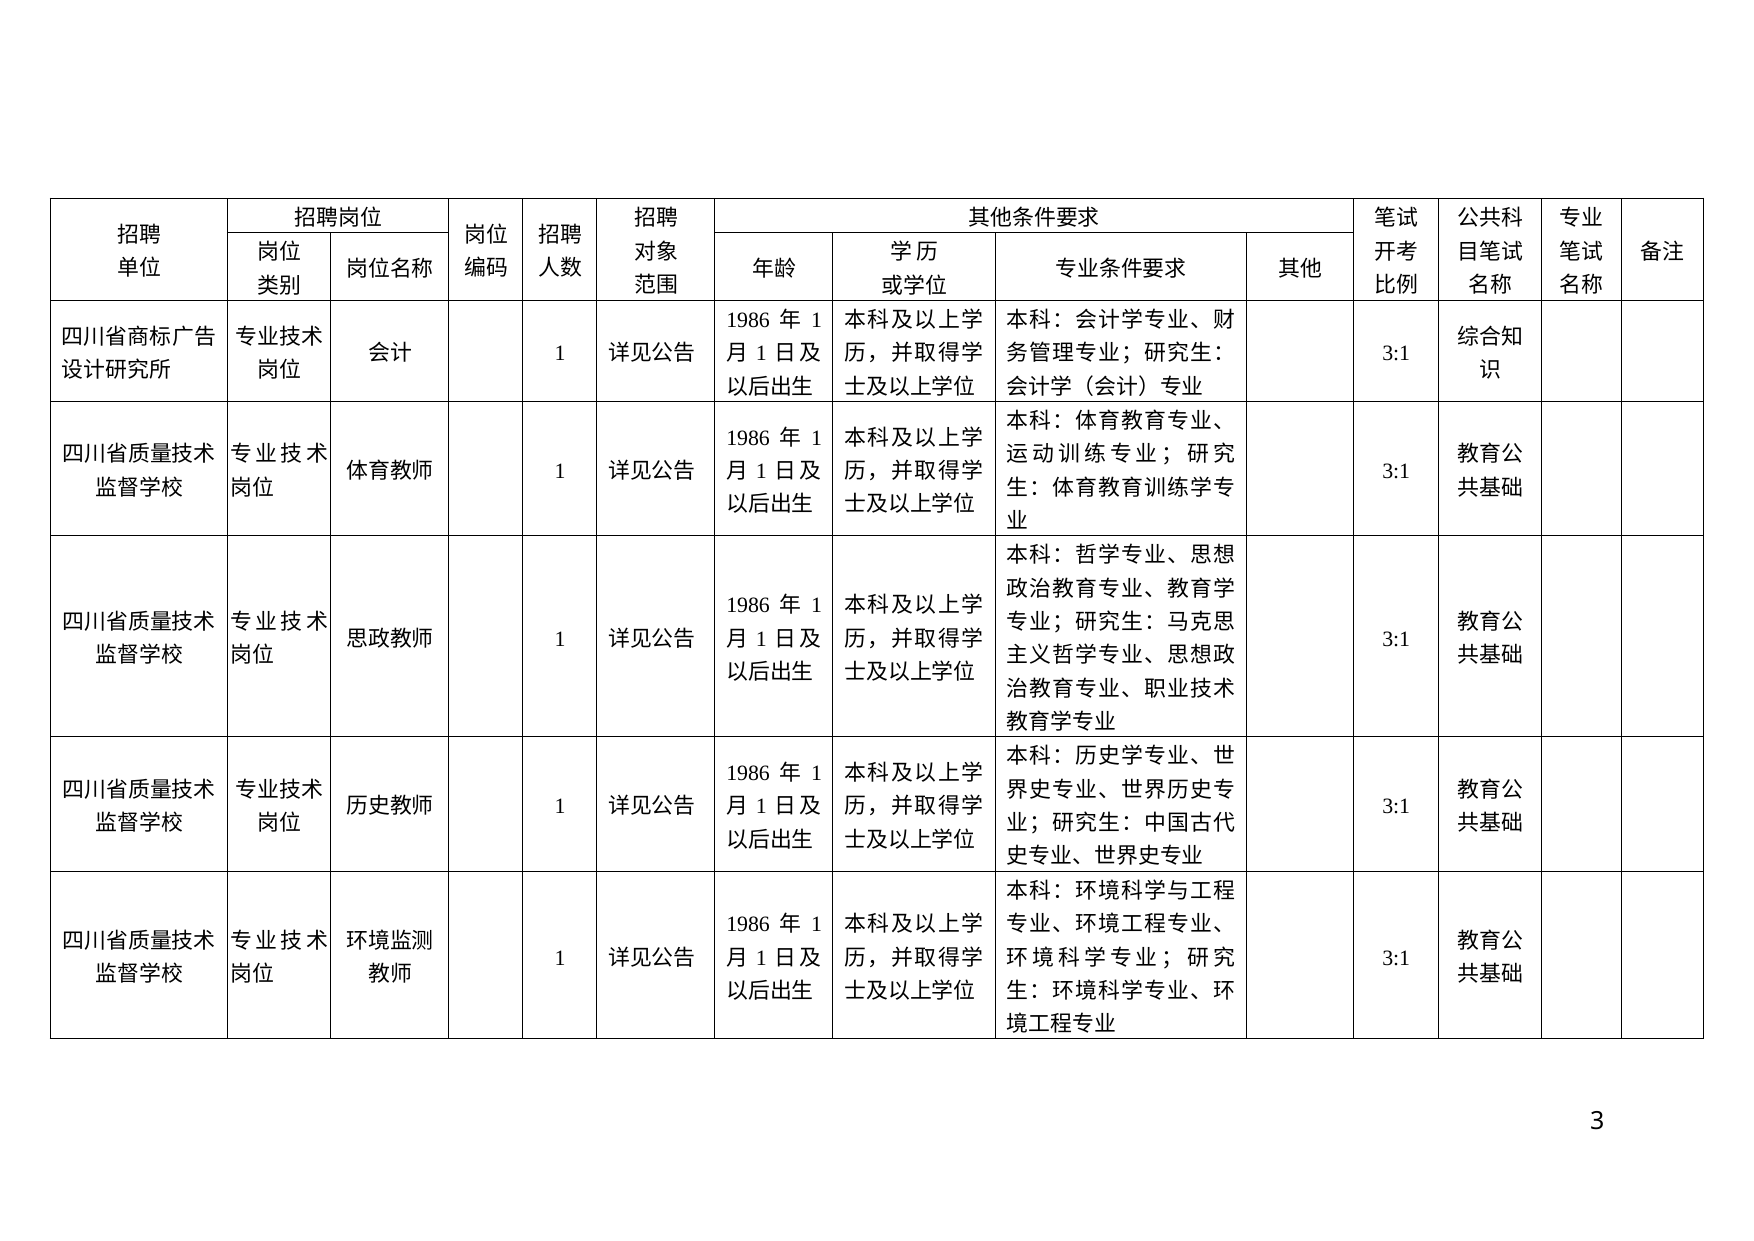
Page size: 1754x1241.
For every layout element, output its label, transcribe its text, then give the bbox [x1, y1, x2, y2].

table_cell 详见公告 [597, 402, 714, 535]
table_cell 专业技术岗位 [228, 402, 330, 535]
table_cell [1622, 536, 1703, 736]
table_cell 详见公告 [597, 301, 714, 401]
table_header 笔试 开考比例 [1354, 199, 1438, 300]
table_cell 教育公共基础 [1439, 737, 1541, 871]
table_cell 3:1 [1354, 402, 1438, 535]
table_cell 本科：会计学专业、财务管理专业；研究生：会计学（会计）专业 [996, 301, 1246, 401]
table_cell 专业技术岗位 [228, 536, 330, 736]
table_cell [1247, 536, 1353, 736]
table_cell [1247, 872, 1353, 1038]
table_cell 详见公告 [597, 737, 714, 871]
table_cell 思政教师 [331, 536, 448, 736]
table_cell 岗位名称 [331, 233, 448, 300]
table_header 招聘 对象 范围 [597, 199, 714, 300]
table_cell 1986年1月1日及以后出生 [715, 872, 832, 1038]
table_cell 1 [523, 301, 596, 401]
table_cell 四川省商标广告设计研究所 [51, 301, 227, 401]
table_cell 教育公共基础 [1439, 536, 1541, 736]
table_cell 教育公共基础 [1439, 402, 1541, 535]
table_cell [1622, 301, 1703, 401]
table_cell 本科：历史学专业、世界史专业、世界历史专业；研究生：中国古代史专业、世界史专业 [996, 737, 1246, 871]
table_cell [449, 737, 522, 871]
table_cell 四川省质量技术监督学校 [51, 536, 227, 736]
table_cell 本科及以上学历，并取得学士及以上学位 [833, 402, 995, 535]
table_cell 3:1 [1354, 737, 1438, 871]
table_cell [1247, 737, 1353, 871]
table_cell [1542, 872, 1621, 1038]
table_cell 1 [523, 402, 596, 535]
table_cell 本科：哲学专业、思想政治教育专业、教育学专业；研究生：马克思主义哲学专业、思想政治教育专业、职业技术教育学专业 [996, 536, 1246, 736]
table_cell 3:1 [1354, 301, 1438, 401]
table_cell 1 [523, 872, 596, 1038]
table_cell 1986年1月1日及以后出生 [715, 402, 832, 535]
table_cell 综合知识 [1439, 301, 1541, 401]
table_cell 本科及以上学历，并取得学士及以上学位 [833, 536, 995, 736]
table_header 岗位 编码 [449, 199, 522, 300]
table_cell 本科及以上学历，并取得学士及以上学位 [833, 301, 995, 401]
table_header 备注 [1622, 199, 1703, 300]
table_header 招聘岗位 [228, 199, 448, 232]
table_cell 专业技术岗位 [228, 301, 330, 401]
table_cell [1542, 536, 1621, 736]
table_header 其他条件要求 [715, 199, 1353, 232]
table_cell 本科及以上学历，并取得学士及以上学位 [833, 737, 995, 871]
table_cell 岗位 类别 [228, 233, 330, 300]
table_cell [1247, 402, 1353, 535]
table_cell [449, 301, 522, 401]
table_cell 1986年1月1日及以后出生 [715, 536, 832, 736]
table_cell 专业技术岗位 [228, 872, 330, 1038]
table_header 专业笔试名称 [1542, 199, 1621, 300]
table_cell [1622, 872, 1703, 1038]
table_cell [1622, 402, 1703, 535]
table_cell 详见公告 [597, 536, 714, 736]
table_cell 四川省质量技术监督学校 [51, 872, 227, 1038]
table_cell 会计 [331, 301, 448, 401]
table_cell [449, 402, 522, 535]
table_cell 教育公共基础 [1439, 872, 1541, 1038]
table_cell [1542, 402, 1621, 535]
table_cell [449, 872, 522, 1038]
table_header 招聘 单位 [51, 199, 227, 300]
table_header 招聘 人数 [523, 199, 596, 300]
table_cell 1 [523, 737, 596, 871]
table_cell 年龄 [715, 233, 832, 300]
table_cell 3:1 [1354, 872, 1438, 1038]
table_cell 1 [523, 536, 596, 736]
table_cell [449, 536, 522, 736]
table_cell 1986年1月1日及以后出生 [715, 737, 832, 871]
table_header 公共科目笔试名称 [1439, 199, 1541, 300]
table_cell 其他 [1247, 233, 1353, 300]
table_cell 环境监测教师 [331, 872, 448, 1038]
table_cell 3:1 [1354, 536, 1438, 736]
table_cell 四川省质量技术监督学校 [51, 737, 227, 871]
table_cell [1622, 737, 1703, 871]
table_cell 专业技术岗位 [228, 737, 330, 871]
table_cell 本科：体育教育专业、运动训练专业；研究生：体育教育训练学专业 [996, 402, 1246, 535]
table_cell 历史教师 [331, 737, 448, 871]
table_cell 详见公告 [597, 872, 714, 1038]
table_cell [1247, 301, 1353, 401]
table_cell 体育教师 [331, 402, 448, 535]
table_cell 1986年1月1日及以后出生 [715, 301, 832, 401]
table_cell [1542, 737, 1621, 871]
table_cell 学 历 或学位 [833, 233, 995, 300]
table_cell 本科及以上学历，并取得学士及以上学位 [833, 872, 995, 1038]
table_cell 本科：环境科学与工程专业、环境工程专业、环境科学专业；研究生：环境科学专业、环境工程专业 [996, 872, 1246, 1038]
table_cell [1542, 301, 1621, 401]
table_cell 四川省质量技术监督学校 [51, 402, 227, 535]
table_cell 专业条件要求 [996, 233, 1246, 300]
